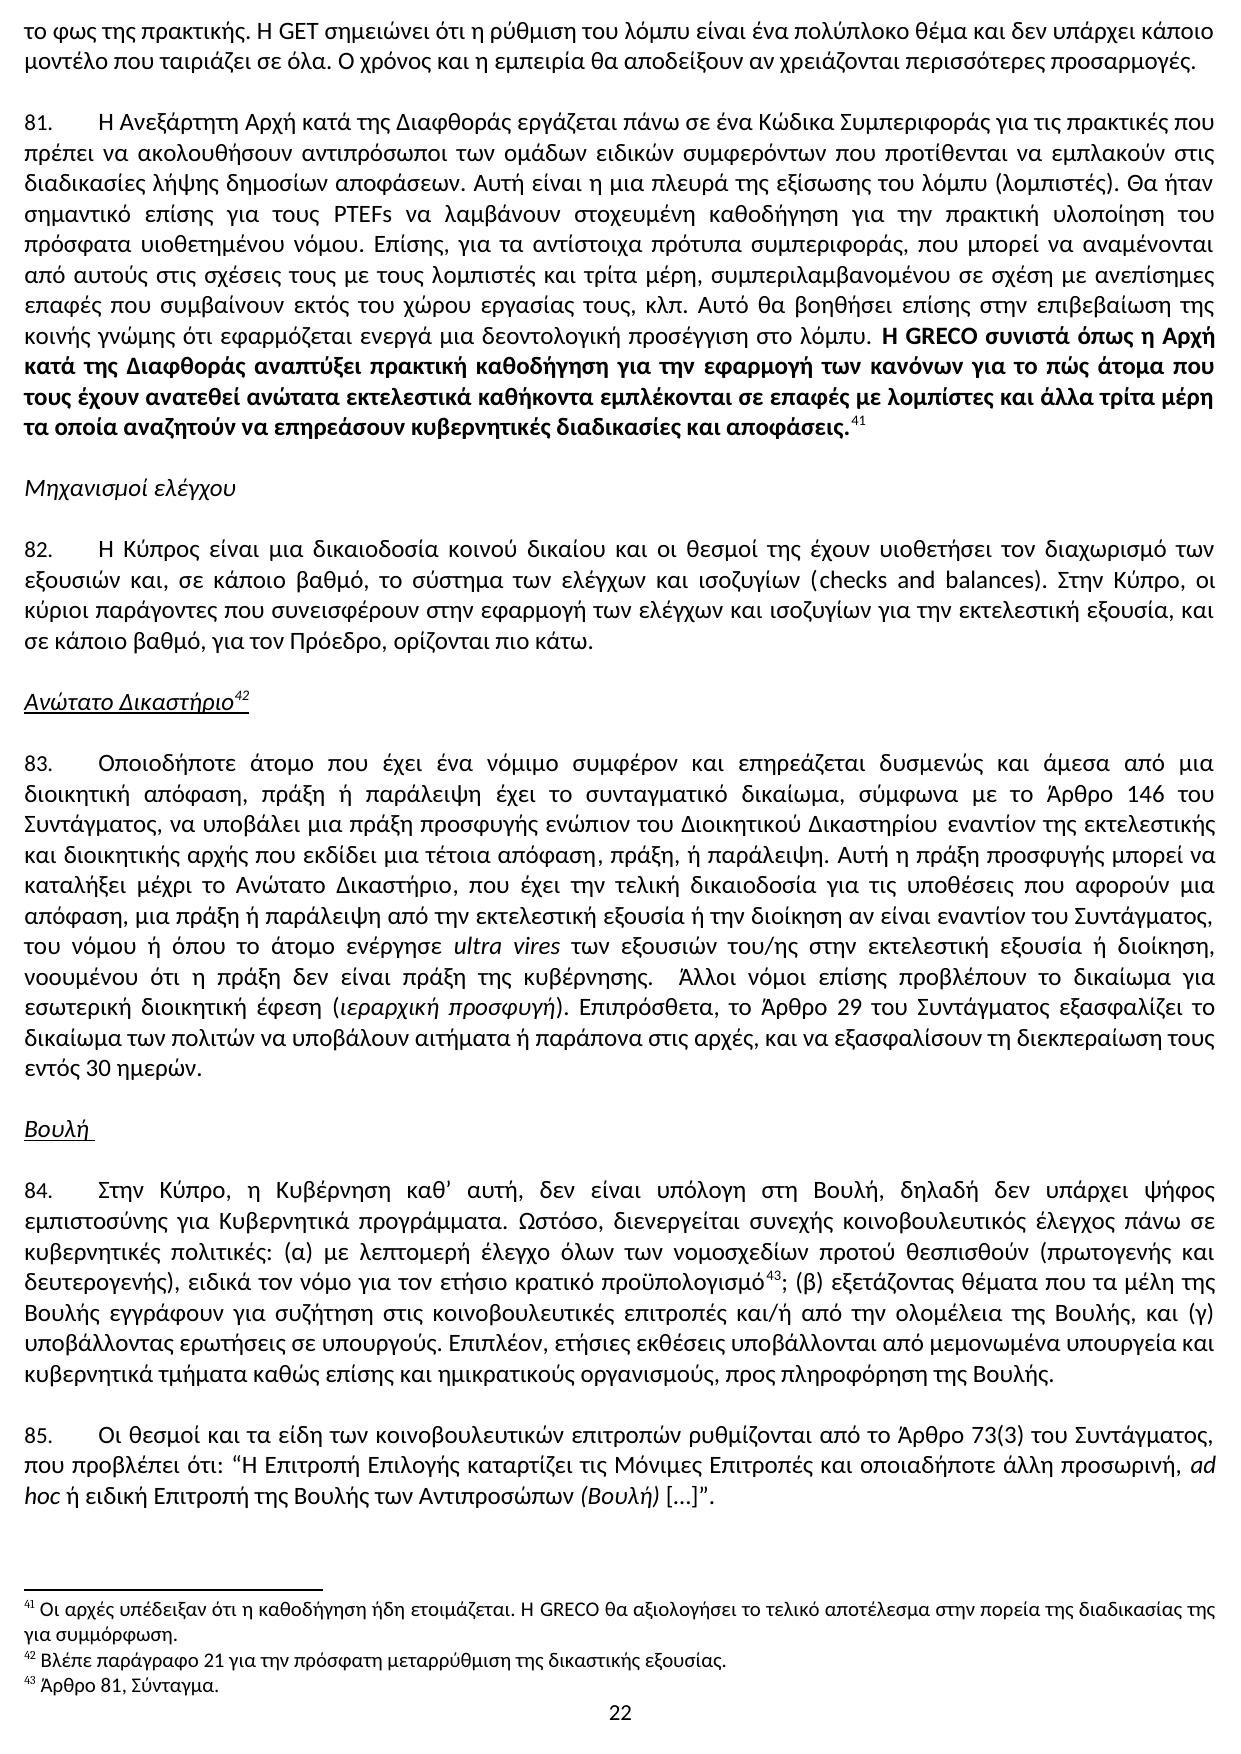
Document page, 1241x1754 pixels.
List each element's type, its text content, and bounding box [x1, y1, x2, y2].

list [24, 15, 1216, 76]
list Στην Κύπρο, η Κυβέρνηση καθ’ αυτή, δεν είναι υπόλογη στη Βουλή, δηλαδή δεν υπάρχει ψήφος εμπιστοσύνης για Κυβερνητικά προγράμματα. Ωστόσο, διενεργείται συνεχής κοινοβουλευτικός έλεγχος πάνω σε κυβερνητικές πολιτικές: (α) με λεπτομερή έλεγχο όλων των νομοσχεδίων προτού θεσπισθούν (πρωτογενής και δευτερογενής), ειδικά τον νόμο για τον ετήσιο κρατικό προϋπολογισμό; (β) εξετάζοντας θέματα που τα μέλη της Βουλής εγγράφουν για συζήτηση στις κοινοβουλευτικές επιτροπές και/ή από την ολομέλεια της Βουλής, και (γ) υποβάλλοντας ερωτήσεις σε υπουργούς. Επιπλέον, ετήσιες εκθέσεις υποβάλλονται από μεμονωμένα υπουργεία και κυβερνητικά τμήματα καθώς επίσης και ημικρατικούς οργανισμούς, προς πληροφόρηση της Βουλής. [24, 1174, 1216, 1388]
text Ανώτατο Δικαστήριο [24, 686, 1216, 717]
list Οι θεσμοί και τα είδη των κοινοβουλευτικών επιτροπών ρυθμίζονται από το Άρθρο 73(3) του Συντάγματος, που προβλέπει ότι: “Η Επιτροπή Επιλογής καταρτίζει τις Μόνιμες Επιτροπές και οποιαδήποτε άλλη προσωρινή, ad hoc ή ειδική Επιτροπή της Βουλής των Αντιπροσώπων (Βουλή) […]”. [24, 1419, 1216, 1510]
text Βουλή [24, 1113, 1216, 1144]
subtitle Μηχανισμοί ελέγχου [24, 473, 1216, 503]
list Η Ανεξάρτητη Αρχή κατά της Διαφθοράς εργάζεται πάνω σε ένα Κώδικα Συμπεριφοράς για τις πρακτικές που πρέπει να ακολουθήσουν αντιπρόσωποι των ομάδων ειδικών συμφερόντων που προτίθενται να εμπλακούν στις διαδικασίες λήψης δημοσίων αποφάσεων. Αυτή είναι η μια πλευρά της εξίσωσης του λόμπυ (λομπιστές). Θα ήταν σημαντικό επίσης για τους PTEFs να λαμβάνουν στοχευμένη καθοδήγηση για την πρακτική υλοποίηση του πρόσφατα υιοθετημένου νόμου. Επίσης, για τα αντίστοιχα πρότυπα συμπεριφοράς, που μπορεί να αναμένονται από αυτούς στις σχέσεις τους με τους λομπιστές και τρίτα μέρη, συμπεριλαμβανομένου σε σχέση με ανεπίσημες επαφές που συμβαίνουν εκτός του χώρου εργασίας τους, κλπ. Αυτό θα βοηθήσει επίσης στην επιβεβαίωση της κοινής γνώμης ότι εφαρμόζεται ενεργά μια δεοντολογική προσέγγιση στο λόμπυ. Η GRECO συνιστά όπως η Αρχή κατά της Διαφθοράς αναπτύξει πρακτική καθοδήγηση για την εφαρμογή των κανόνων για το πώς άτομα που τους έχουν ανατεθεί ανώτατα εκτελεστικά καθήκοντα εμπλέκονται σε επαφές με λομπίστες και άλλα τρίτα μέρη τα οποία αναζητούν να επηρεάσουν κυβερνητικές διαδικασίες και αποφάσεις. [24, 106, 1216, 442]
list Οποιοδήποτε άτομο που έχει ένα νόμιμο συμφέρον και επηρεάζεται δυσμενώς και άμεσα από μια διοικητική απόφαση, πράξη ή παράλειψη έχει το συνταγματικό δικαίωμα, σύμφωνα με το Άρθρο 146 του Συντάγματος, να υποβάλει μια πράξη προσφυγής ενώπιον του Διοικητικού Δικαστηρίου εναντίον της εκτελεστικής και διοικητικής αρχής που εκδίδει μια τέτοια απόφαση, πράξη, ή παράλειψη. Αυτή η πράξη προσφυγής μπορεί να καταλήξει μέχρι το Ανώτατο Δικαστήριο, που έχει την τελική δικαιοδοσία για τις υποθέσεις που αφορούν μια απόφαση, μια πράξη ή παράλειψη από την εκτελεστική εξουσία ή την διοίκηση αν είναι εναντίον του Συντάγματος, του νόμου ή όπου το άτομο ενέργησε ultra vires των εξουσιών του/ης στην εκτελεστική εξουσία ή διοίκηση, νοουμένου ότι η πράξη δεν είναι πράξη της κυβέρνησης. Άλλοι νόμοι επίσης προβλέπουν το δικαίωμα για εσωτερική διοικητική έφεση (ιεραρχική προσφυγή). Επιπρόσθετα, το Άρθρο 29 του Συντάγματος εξασφαλίζει το δικαίωμα των πολιτών να υποβάλουν αιτήματα ή παράπονα στις αρχές, και να εξασφαλίσουν τη διεκπεραίωση τους εντός 30 ημερών. [24, 747, 1216, 1083]
list Η Κύπρος είναι μια δικαιοδοσία κοινού δικαίου και οι θεσμοί της έχουν υιοθετήσει τον διαχωρισμό των εξουσιών και, σε κάποιο βαθμό, το σύστημα των ελέγχων και ισοζυγίων (checks and balances). Στην Κύπρο, οι κύριοι παράγοντες που συνεισφέρουν στην εφαρμογή των ελέγχων και ισοζυγίων για την εκτελεστική εξουσία, και σε κάποιο βαθμό, για τον Πρόεδρο, ορίζονται πιο κάτω. [24, 534, 1216, 656]
